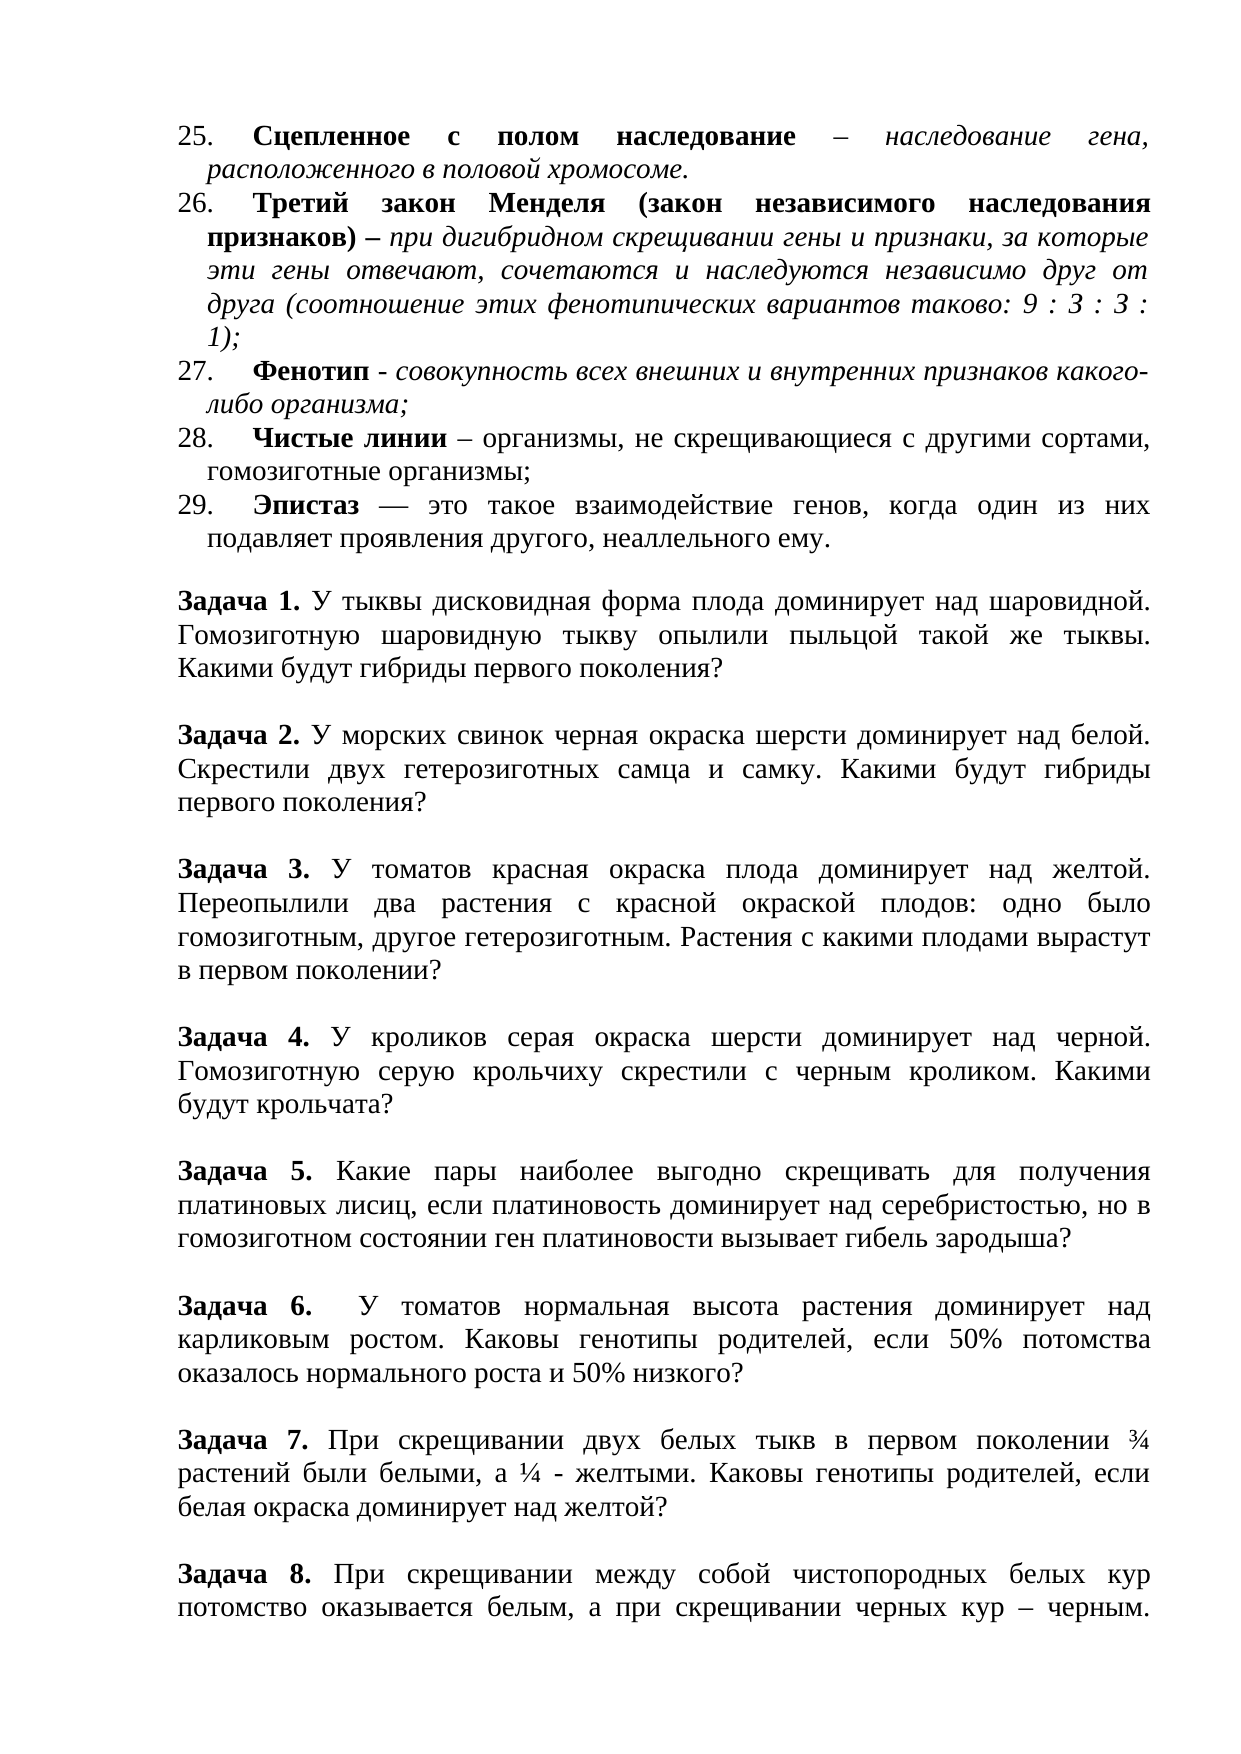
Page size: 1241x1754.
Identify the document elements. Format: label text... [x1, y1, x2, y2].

list Третий закон Менделя (закон независимого наследования признаков) – при дигибридном скрещивании гены и признаки, за которые эти гены отвечают, сочетаются и наследуются независимо друг от друга (соотношение этих фенотипических вариантов таково: 9 : З : З : 1); [177, 185, 1152, 353]
text Задача 6. У томатов нормальная высота растения доминирует над карликовым ростом. Каковы генотипы родителей, если 50% потомства оказалось нормального роста и 50% низкого? [177, 1288, 1152, 1388]
list Сцепленное с полом наследование – наследование гена, расположенного в половой хромосоме. [177, 118, 1152, 185]
text Задача 3. У томатов красная окраска плода доминирует над желтой. Переопылили два растения с красной окраской плодов: одно было гомозиготным, другое гетерозиготным. Растения с какими плодами вырастут в первом поколении? [177, 852, 1152, 986]
list Эпистаз — это такое взаимодействие генов, когда один из них подавляет проявления другого, неаллельного ему. [177, 487, 1152, 554]
text Задача 4. У кроликов серая окраска шерсти доминирует над черной. Гомозиготную серую крольчиху скрестили с черным кроликом. Какими будут крольчата? [177, 1019, 1152, 1120]
list Чистые линии – организмы, не скрещивающиеся с другими сортами, гомозиготные организмы; [177, 420, 1152, 487]
text Задача 5. Какие пары наиболее выгодно скрещивать для получения платиновых лисиц, если платиновость доминирует над серебристостью, но в гомозиготном состоянии ген платиновости вызывает гибель зародыша? [177, 1153, 1152, 1254]
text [177, 1556, 1152, 1623]
list Фенотип - совокупность всех внешних и внутренних признаков какого-либо организма; [177, 353, 1152, 420]
text Задача 7. При скрещивании двух белых тыкв в первом поколении ¾ растений были белыми, а ¼ - желтыми. Каковы генотипы родителей, если белая окраска доминирует над желтой? [177, 1422, 1152, 1522]
text Задача 2. У морских свинок черная окраска шерсти доминирует над белой. Скрестили двух гетерозиготных самца и самку. Какими будут гибриды первого поколения? [177, 717, 1152, 818]
text Задача 1. У тыквы дисковидная форма плода доминирует над шаровидной. Гомозиготную шаровидную тыкву опылили пыльцой такой же тыквы. Какими будут гибриды первого поколения? [177, 583, 1152, 684]
